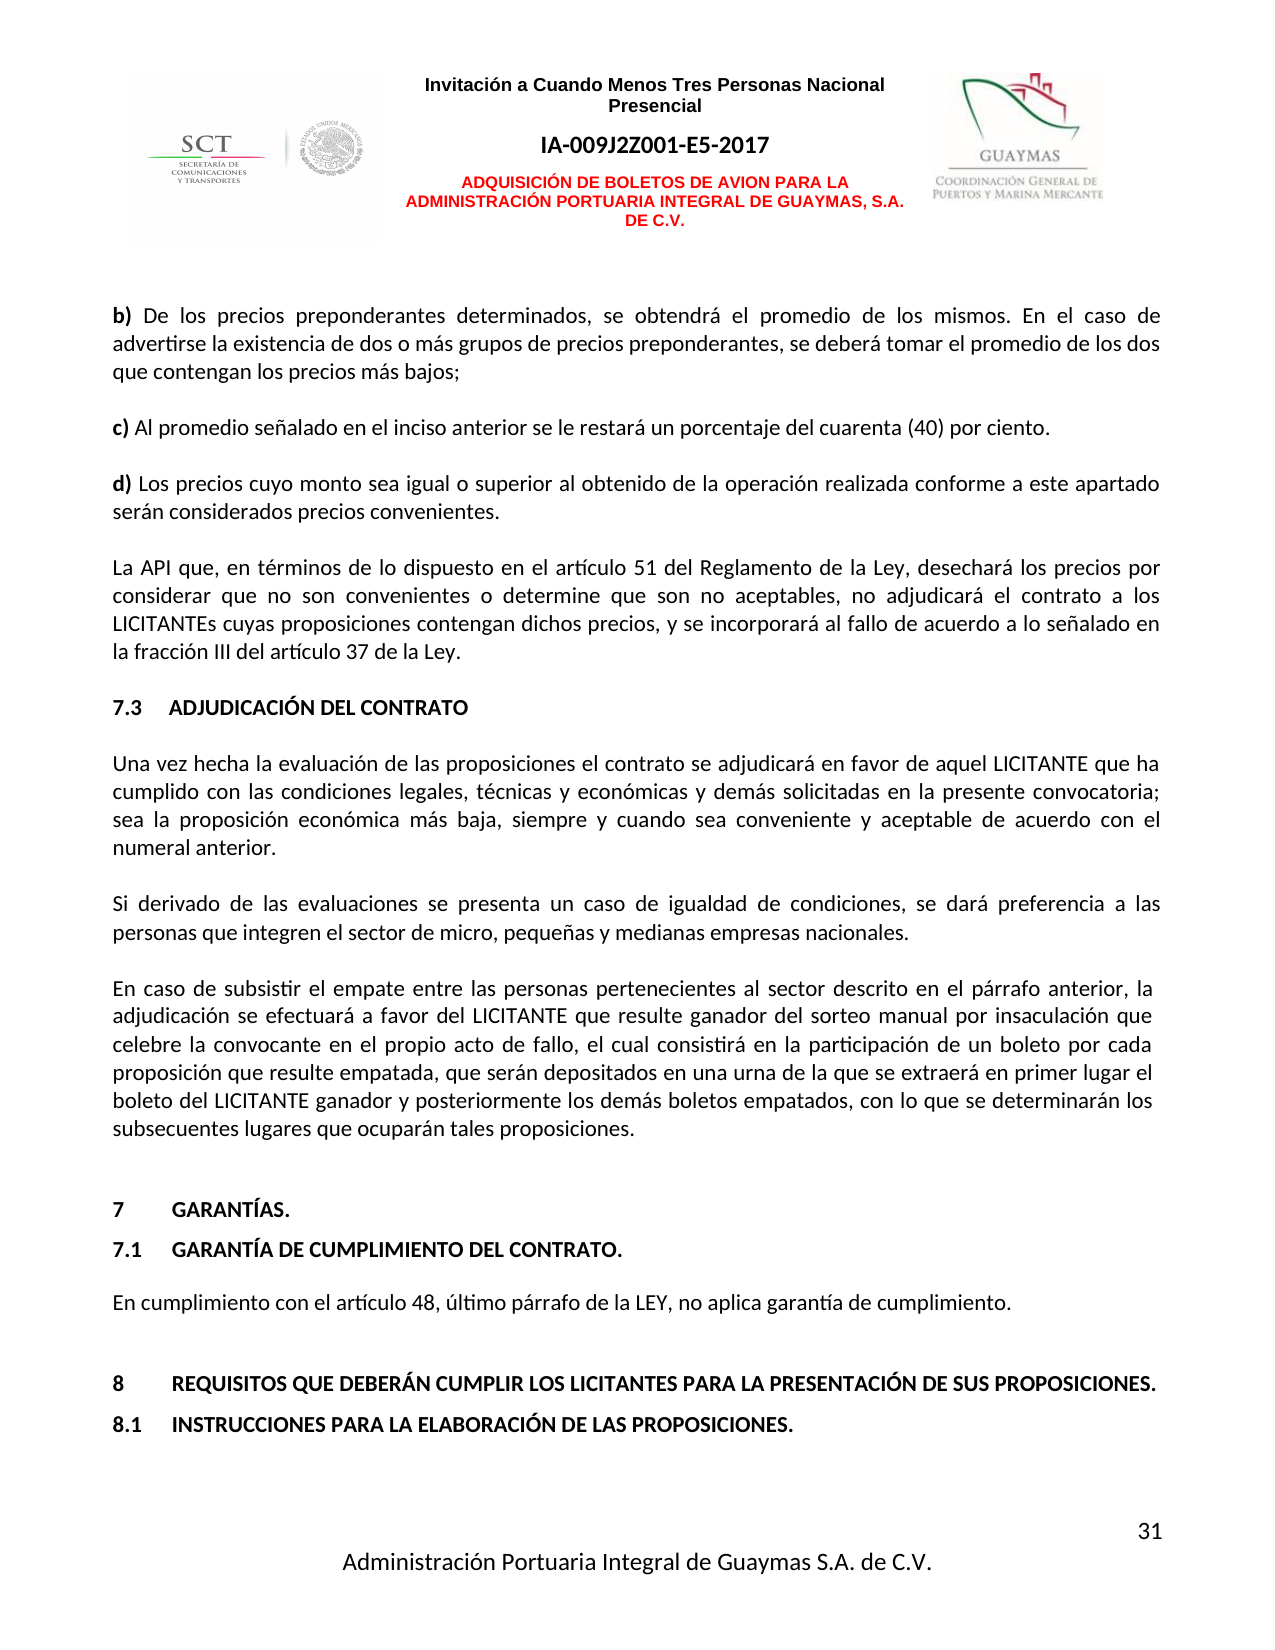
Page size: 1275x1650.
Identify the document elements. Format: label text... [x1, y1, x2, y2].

list INSTRUCCIONES PARA LA ELABORACIÓN DE LAS PROPOSICIONES. [112, 1410, 1162, 1438]
list REQUISITOS QUE DEBERÁN CUMPLIR LOS LICITANTES PARA LA PRESENTACIÓN DE SUS PROPOSICIONES. [112, 1369, 1162, 1397]
picture [126, 73, 379, 244]
text c) Al promedio señalado en el inciso anterior se le restará un porcentaje del cuarenta (40) por ciento. [112, 413, 1162, 441]
picture [932, 73, 1104, 201]
text Si derivado de las evaluaciones se presenta un caso de igualdad de condiciones, se dará preferencia a las personas que integren el sector de micro, pequeñas y medianas empresas nacionales. [112, 889, 1162, 946]
text Una vez hecha la evaluación de las proposiciones el contrato se adjudicará en favor de aquel LICITANTE que ha cumplido con las condiciones legales, técnicas y económicas y demás solicitadas en la presente convocatoria; sea la proposición económica más baja, siempre y cuando sea conveniente y aceptable de acuerdo con el numeral anterior. [112, 749, 1162, 862]
list GARANTÍAS. [112, 1195, 1162, 1223]
text d) Los precios cuyo monto sea igual o superior al obtenido de la operación realizada conforme a este apartado serán considerados precios convenientes. [112, 469, 1162, 525]
list GARANTÍA DE CUMPLIMIENTO DEL CONTRATO. [112, 1235, 1162, 1263]
text En caso de subsistir el empate entre las personas pertenecientes al sector descrito en el párrafo anterior, la adjudicación se efectuará a favor del LICITANTE que resulte ganador del sorteo manual por insaculación que celebre la convocante en el propio acto de fallo, el cual consistirá en la participación de un boleto por cada proposición que resulte empatada, que serán depositados en una urna de la que se extraerá en primer lugar el boleto del LICITANTE ganador y posteriormente los demás boletos empatados, con lo que se determinarán los subsecuentes lugares que ocuparán tales proposiciones. [112, 974, 1155, 1142]
text La API que, en términos de lo dispuesto en el artículo 51 del Reglamento de la Ley, desechará los precios por considerar que no son convenientes o determine que son no aceptables, no adjudicará el contrato a los LICITANTEs cuyas proposiciones contengan dichos precios, y se incorporará al fallo de acuerdo a lo señalado en la fracción III del artículo 37 de la Ley. [112, 553, 1162, 665]
text b) De los precios preponderantes determinados, se obtendrá el promedio de los mismos. En el caso de advertirse la existencia de dos o más grupos de precios preponderantes, se deberá tomar el promedio de los dos que contengan los precios más bajos; [112, 301, 1162, 385]
text 7.3 ADJUDICACIÓN DEL CONTRATO [112, 693, 1162, 721]
text En cumplimiento con el artículo 48, último párrafo de la LEY, no aplica garantía de cumplimiento. [112, 1288, 1162, 1316]
